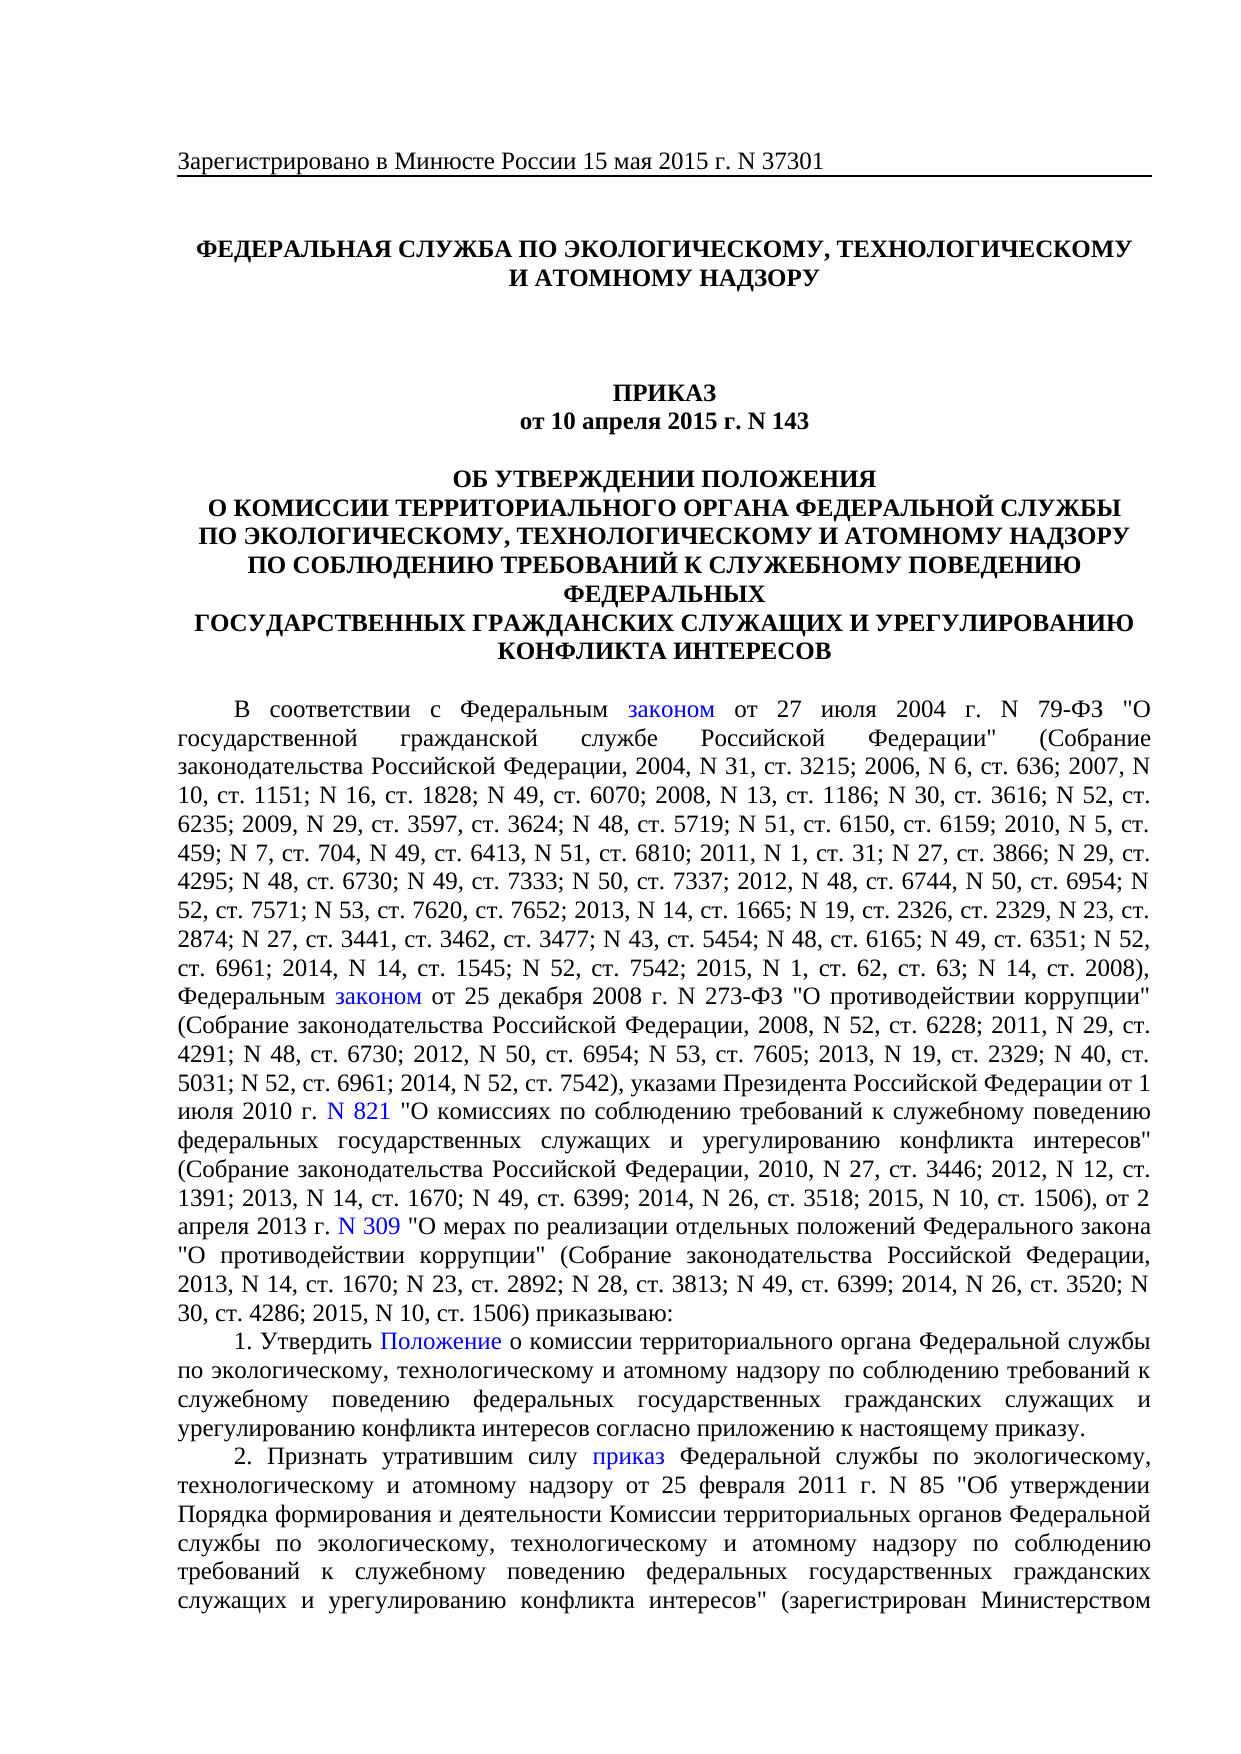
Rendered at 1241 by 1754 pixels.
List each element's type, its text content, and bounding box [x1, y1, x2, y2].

text Зарегистрировано в Минюсте России 15 мая 2015 г. N 37301 [177, 146, 1152, 175]
text ПО ЭКОЛОГИЧЕСКОМУ, ТЕХНОЛОГИЧЕСКОМУ И АТОМНОМУ НАДЗОРУ [177, 521, 1152, 550]
text 1. Утвердить Положение о комиссии территориального органа Федеральной службы по экологическому, технологическому и атомному надзору по соблюдению требований к служебному поведению федеральных государственных гражданских служащих и урегулированию конфликта интересов согласно приложению к настоящему приказу. [177, 1326, 1152, 1441]
text О КОМИССИИ ТЕРРИТОРИАЛЬНОГО ОРГАНА ФЕДЕРАЛЬНОЙ СЛУЖБЫ [177, 493, 1152, 521]
text В соответствии с Федеральным законом от 27 июля 2004 г. N 79-ФЗ "О государственной гражданской службе Российской Федерации" (Собрание законодательства Российской Федерации, 2004, N 31, ст. 3215; 2006, N 6, ст. 636; 2007, N 10, ст. 1151; N 16, ст. 1828; N 49, ст. 6070; 2008, N 13, ст. 1186; N 30, ст. 3616; N 52, ст. 6235; 2009, N 29, ст. 3597, ст. 3624; N 48, ст. 5719; N 51, ст. 6150, ст. 6159; 2010, N 5, ст. 459; N 7, ст. 704, N 49, ст. 6413, N 51, ст. 6810; 2011, N 1, ст. 31; N 27, ст. 3866; N 29, ст. 4295; N 48, ст. 6730; N 49, ст. 7333; N 50, ст. 7337; 2012, N 48, ст. 6744, N 50, ст. 6954; N 52, ст. 7571; N 53, ст. 7620, ст. 7652; 2013, N 14, ст. 1665; N 19, ст. 2326, ст. 2329, N 23, ст. 2874; N 27, ст. 3441, ст. 3462, ст. 3477; N 43, ст. 5454; N 48, ст. 6165; N 49, ст. 6351; N 52, ст. 6961; 2014, N 14, ст. 1545; N 52, ст. 7542; 2015, N 1, ст. 62, ст. 63; N 14, ст. 2008), Федеральным законом от 25 декабря 2008 г. N 273-ФЗ "О противодействии коррупции" (Собрание законодательства Российской Федерации, 2008, N 52, ст. 6228; 2011, N 29, ст. 4291; N 48, ст. 6730; 2012, N 50, ст. 6954; N 53, ст. 7605; 2013, N 19, ст. 2329; N 40, ст. 5031; N 52, ст. 6961; 2014, N 52, ст. 7542), указами Президента Российской Федерации от 1 июля 2010 г. N 821 "О комиссиях по соблюдению требований к служебному поведению федеральных государственных служащих и урегулированию конфликта интересов" (Собрание законодательства Российской Федерации, 2010, N 27, ст. 3446; 2012, N 12, ст. 1391; 2013, N 14, ст. 1670; N 49, ст. 6399; 2014, N 26, ст. 3518; 2015, N 10, ст. 1506), от 2 апреля 2013 г. N 309 "О мерах по реализации отдельных положений Федерального закона "О противодействии коррупции" (Собрание законодательства Российской Федерации, 2013, N 14, ст. 1670; N 23, ст. 2892; N 28, ст. 3813; N 49, ст. 6399; 2014, N 26, ст. 3520; N 30, ст. 4286; 2015, N 10, ст. 1506) приказываю: [177, 694, 1152, 1326]
text ПРИКАЗ [177, 378, 1152, 406]
text ОБ УТВЕРЖДЕНИИ ПОЛОЖЕНИЯ [177, 464, 1152, 493]
text от 10 апреля 2015 г. N 143 [177, 406, 1152, 435]
text ПО СОБЛЮДЕНИЮ ТРЕБОВАНИЙ К СЛУЖЕБНОМУ ПОВЕДЕНИЮ ФЕДЕРАЛЬНЫХ [177, 550, 1152, 608]
text И АТОМНОМУ НАДЗОРУ [177, 263, 1152, 291]
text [177, 1441, 1152, 1614]
text КОНФЛИКТА ИНТЕРЕСОВ [177, 636, 1152, 665]
text ГОСУДАРСТВЕННЫХ ГРАЖДАНСКИХ СЛУЖАЩИХ И УРЕГУЛИРОВАНИЮ [177, 608, 1152, 636]
text ФЕДЕРАЛЬНАЯ СЛУЖБА ПО ЭКОЛОГИЧЕСКОМУ, ТЕХНОЛОГИЧЕСКОМУ [177, 234, 1152, 263]
